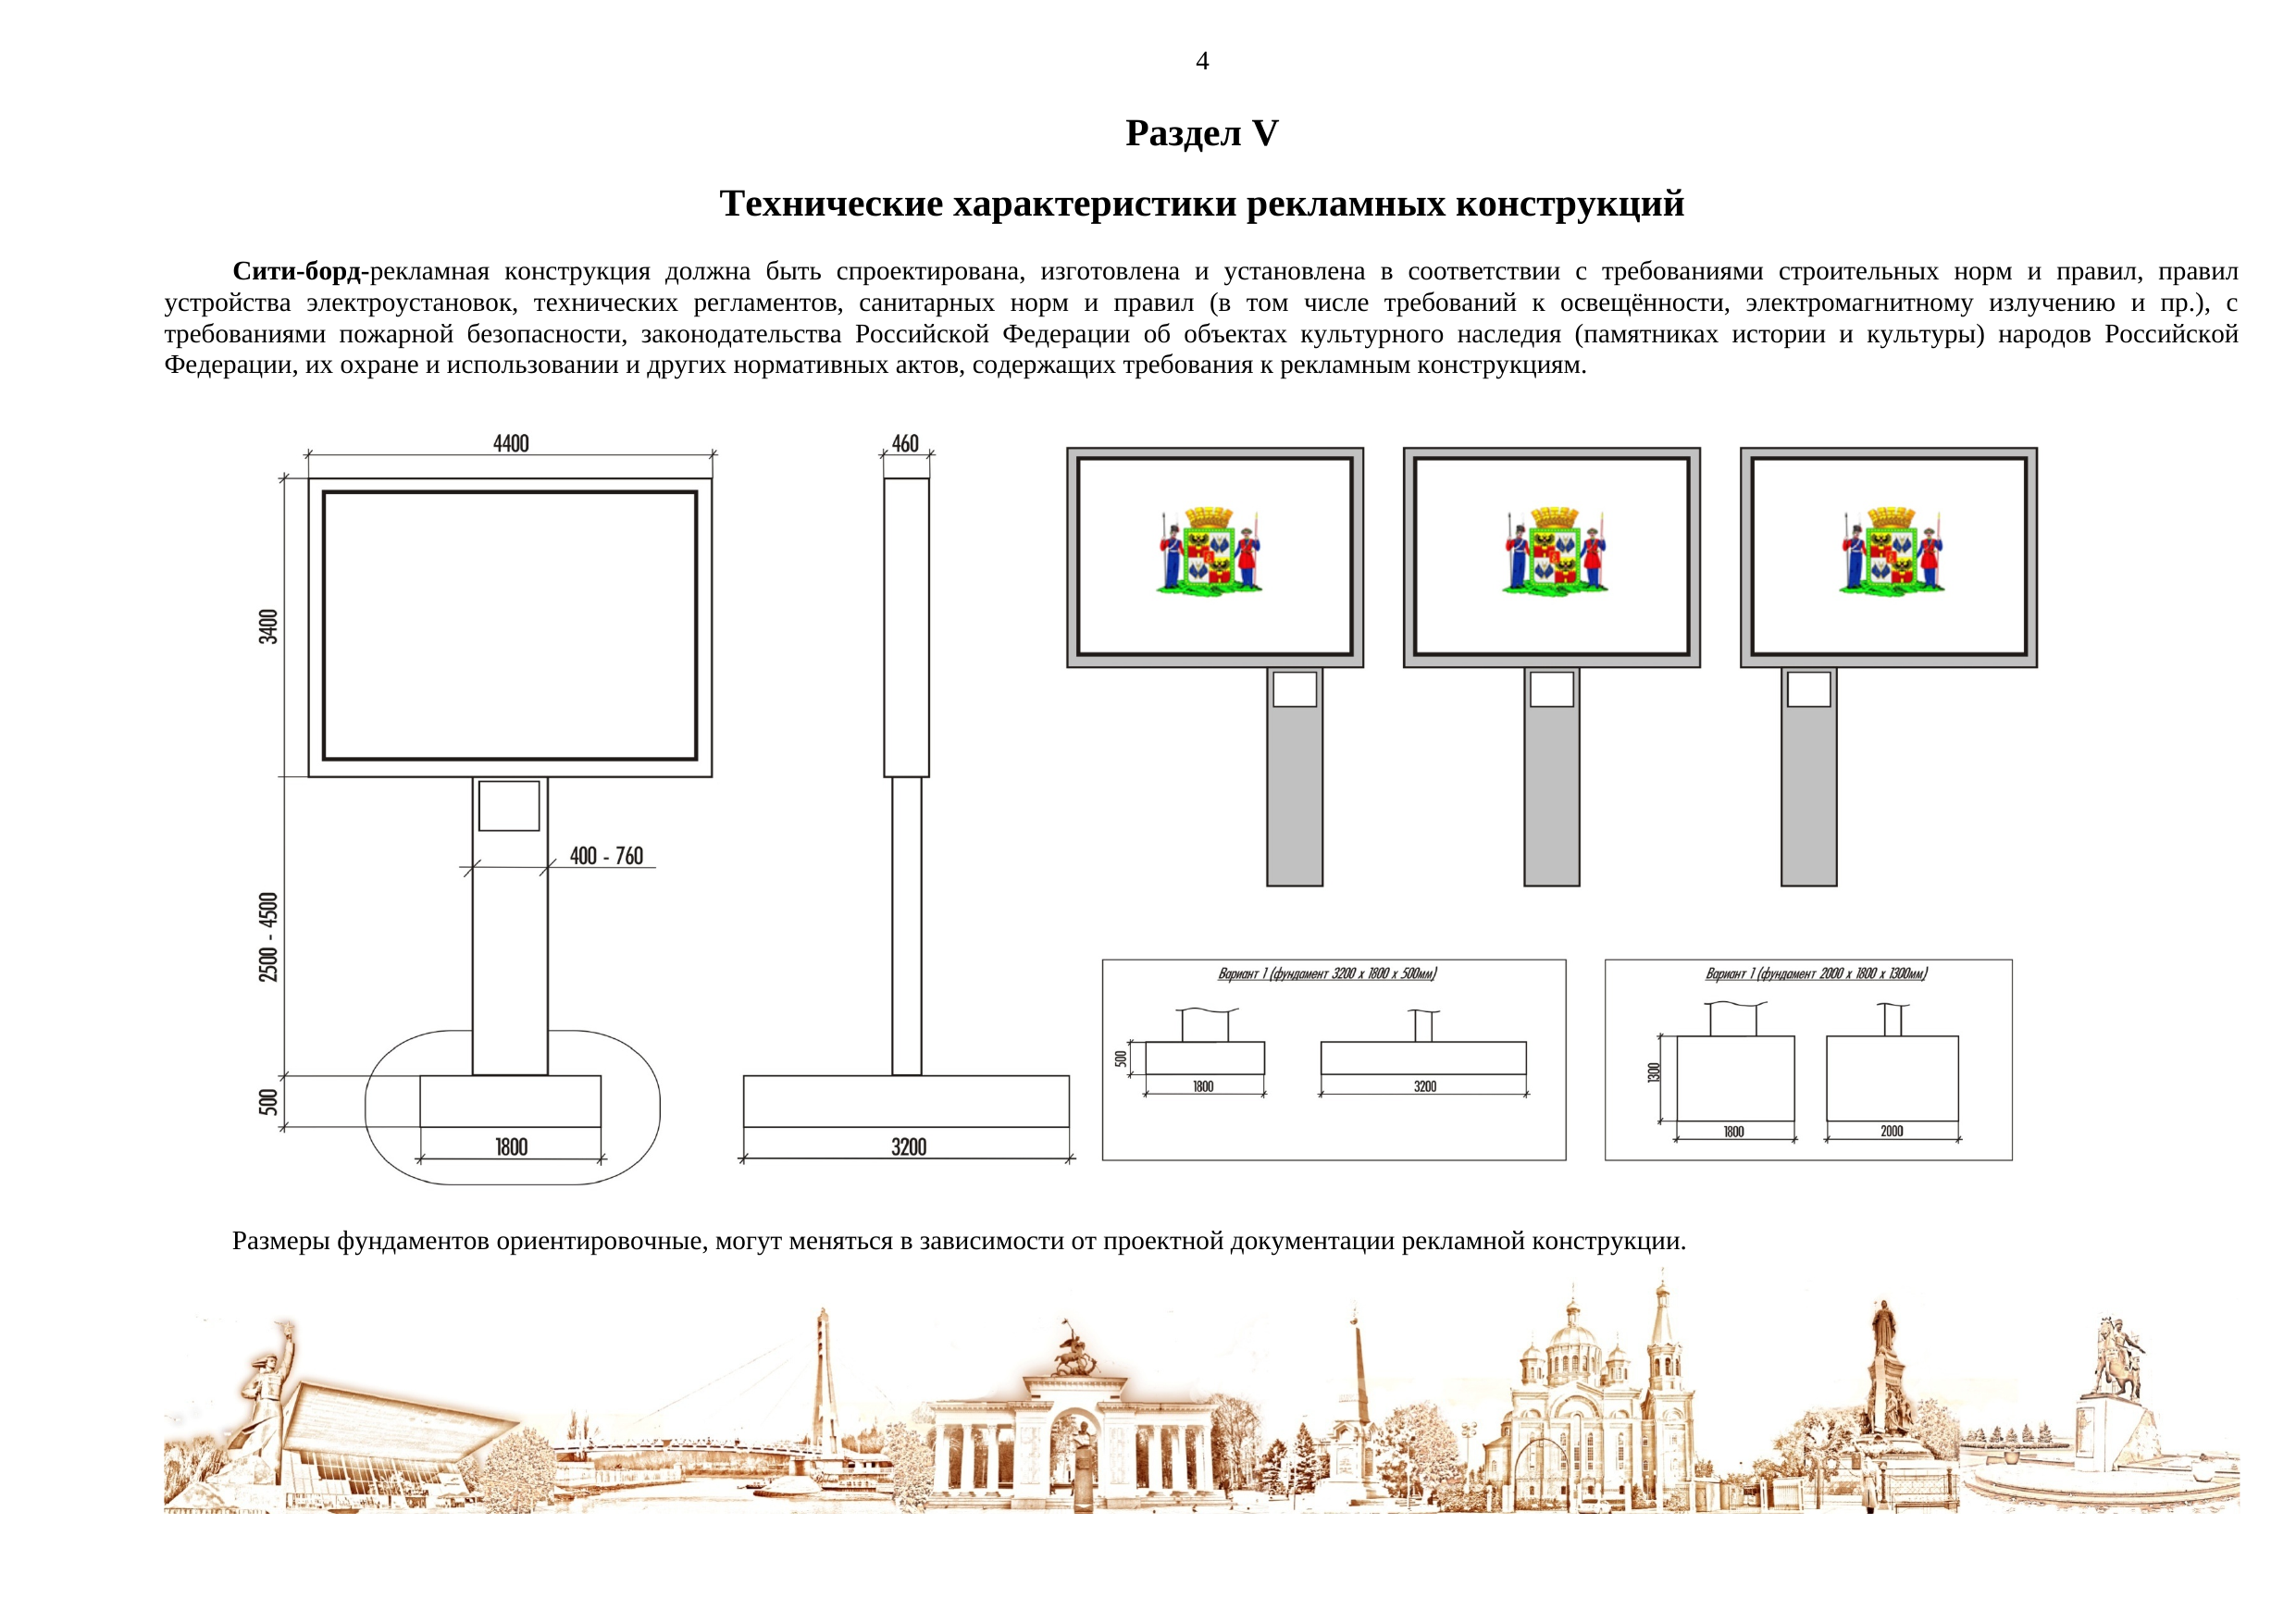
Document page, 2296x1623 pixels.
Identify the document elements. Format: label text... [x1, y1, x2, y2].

text Технические характеристики рекламных конструкций [164, 180, 2240, 224]
picture [232, 410, 2059, 1225]
text Сити-борд-рекламная конструкция должна быть спроектирована, изготовлена и установлена в соответствии с требованиями строительных норм и правил, правил устройства электроустановок, технических регламентов, санитарных норм и правил (в том числе требований к освещённости, электромагнитному излучению и пр.), с требованиями пожарной безопасности, законодательства Российской Федерации об объектах культурного наследия (памятниках истории и культуры) народов Российской Федерации, их охране и использовании и других нормативных актов, содержащих требования к рекламным конструкциям. [164, 255, 2240, 379]
text Размеры фундаментов ориентировочные, могут меняться в зависимости от проектной документации рекламной конструкции. [164, 1224, 2240, 1256]
picture [164, 1267, 2240, 1514]
text Раздел V [164, 109, 2240, 154]
